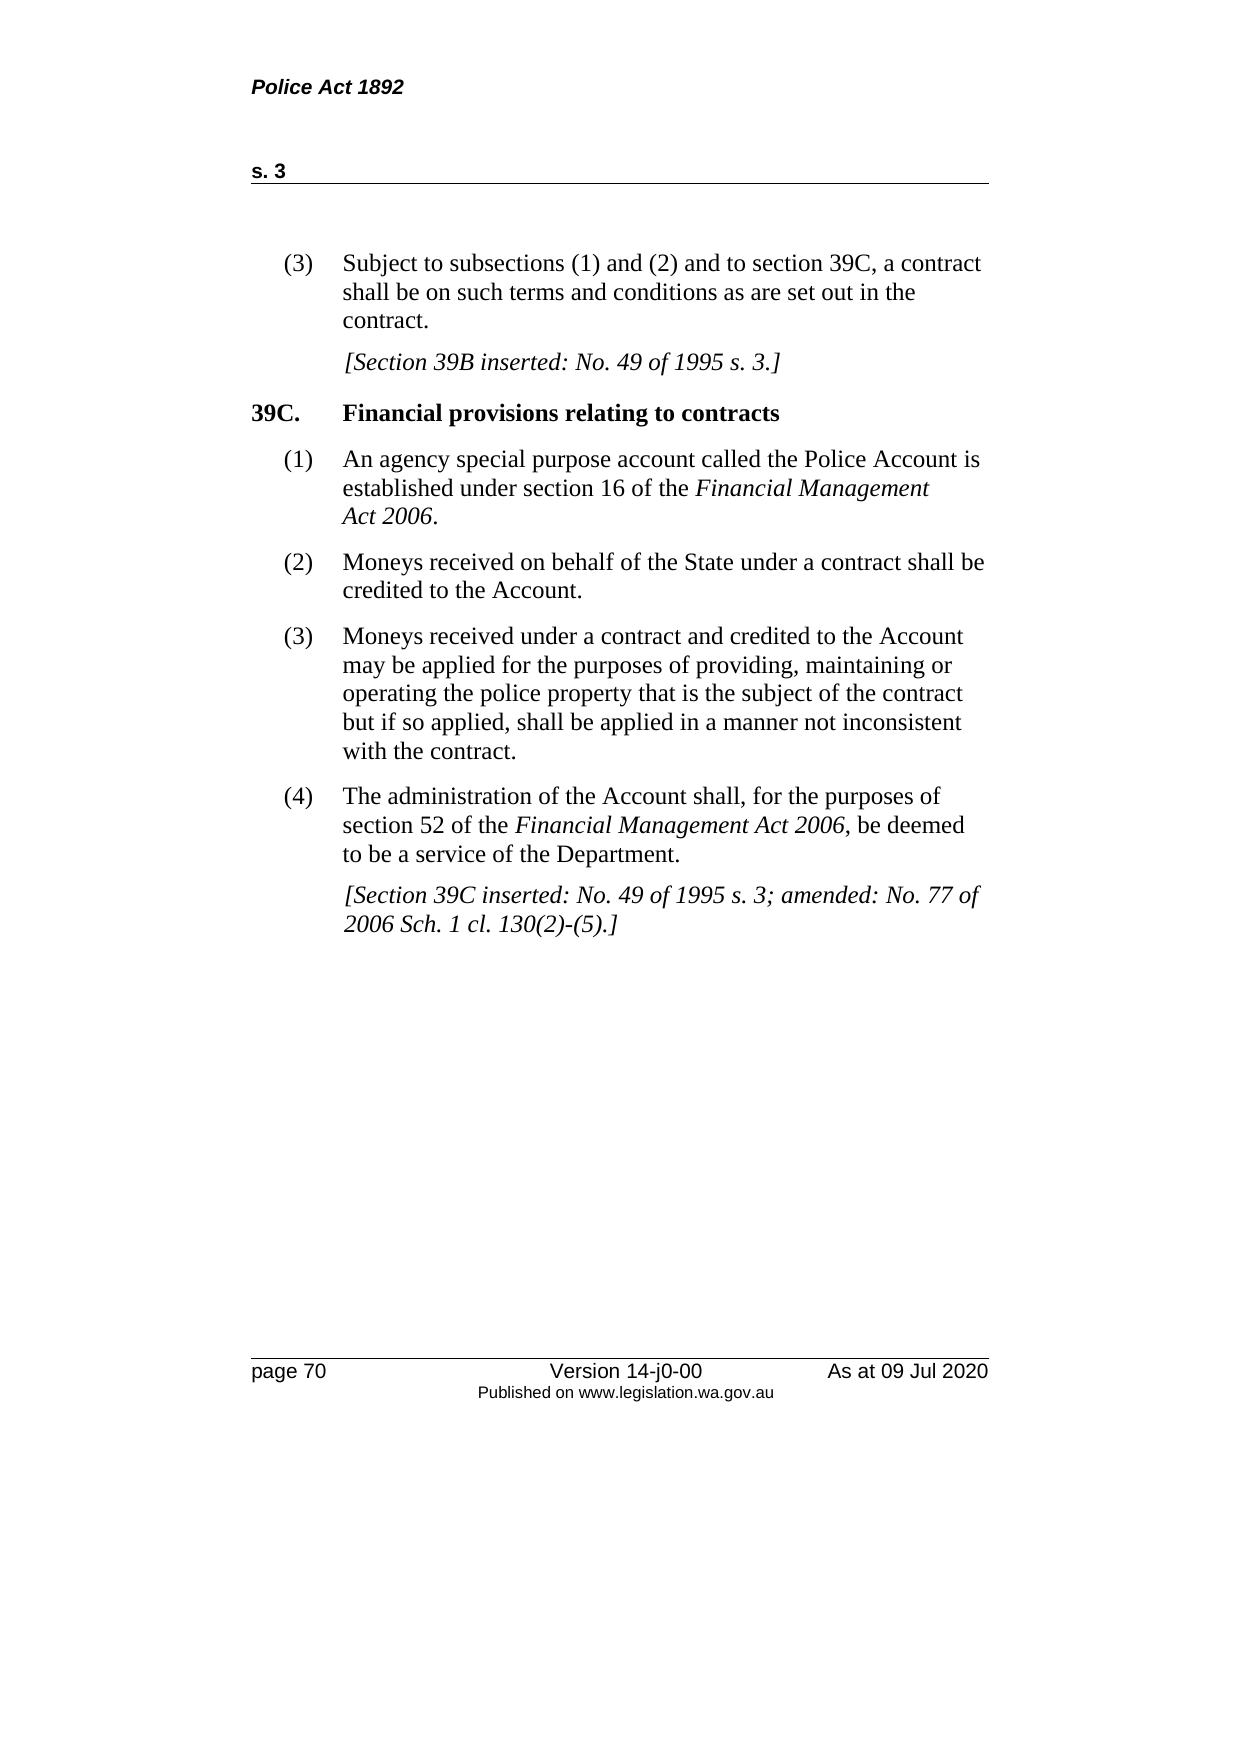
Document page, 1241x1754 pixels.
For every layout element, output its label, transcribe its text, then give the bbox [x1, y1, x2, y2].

text (1) An agency special purpose account called the Police Account is established under section 16 of the Financial Management Act 2006. [251, 444, 989, 530]
subtitle 39C. Financial provisions relating to contracts [251, 398, 989, 427]
text (3) Moneys received under a contract and credited to the Account may be applied for the purposes of providing, maintaining or operating the police property that is the subject of the contract but if so applied, shall be applied in a manner not inconsistent with the contract. [251, 621, 989, 765]
text (3) Subject to subsections (1) and (2) and to section 39C, a contract shall be on such terms and conditions as are set out in the contract. [251, 248, 989, 334]
text [Section 39B inserted: No. 49 of 1995 s. 3.] [251, 347, 989, 376]
text (2) Moneys received on behalf of the State under a contract shall be credited to the Account. [251, 547, 989, 604]
text (4) The administration of the Account shall, for the purposes of section 52 of the Financial Management Act 2006, be deemed to be a service of the Department. [251, 781, 989, 868]
text [Section 39C inserted: No. 49 of 1995 s. 3; amended: No. 77 of 2006 Sch. 1 cl. 130(2)-(5).] [251, 880, 989, 938]
